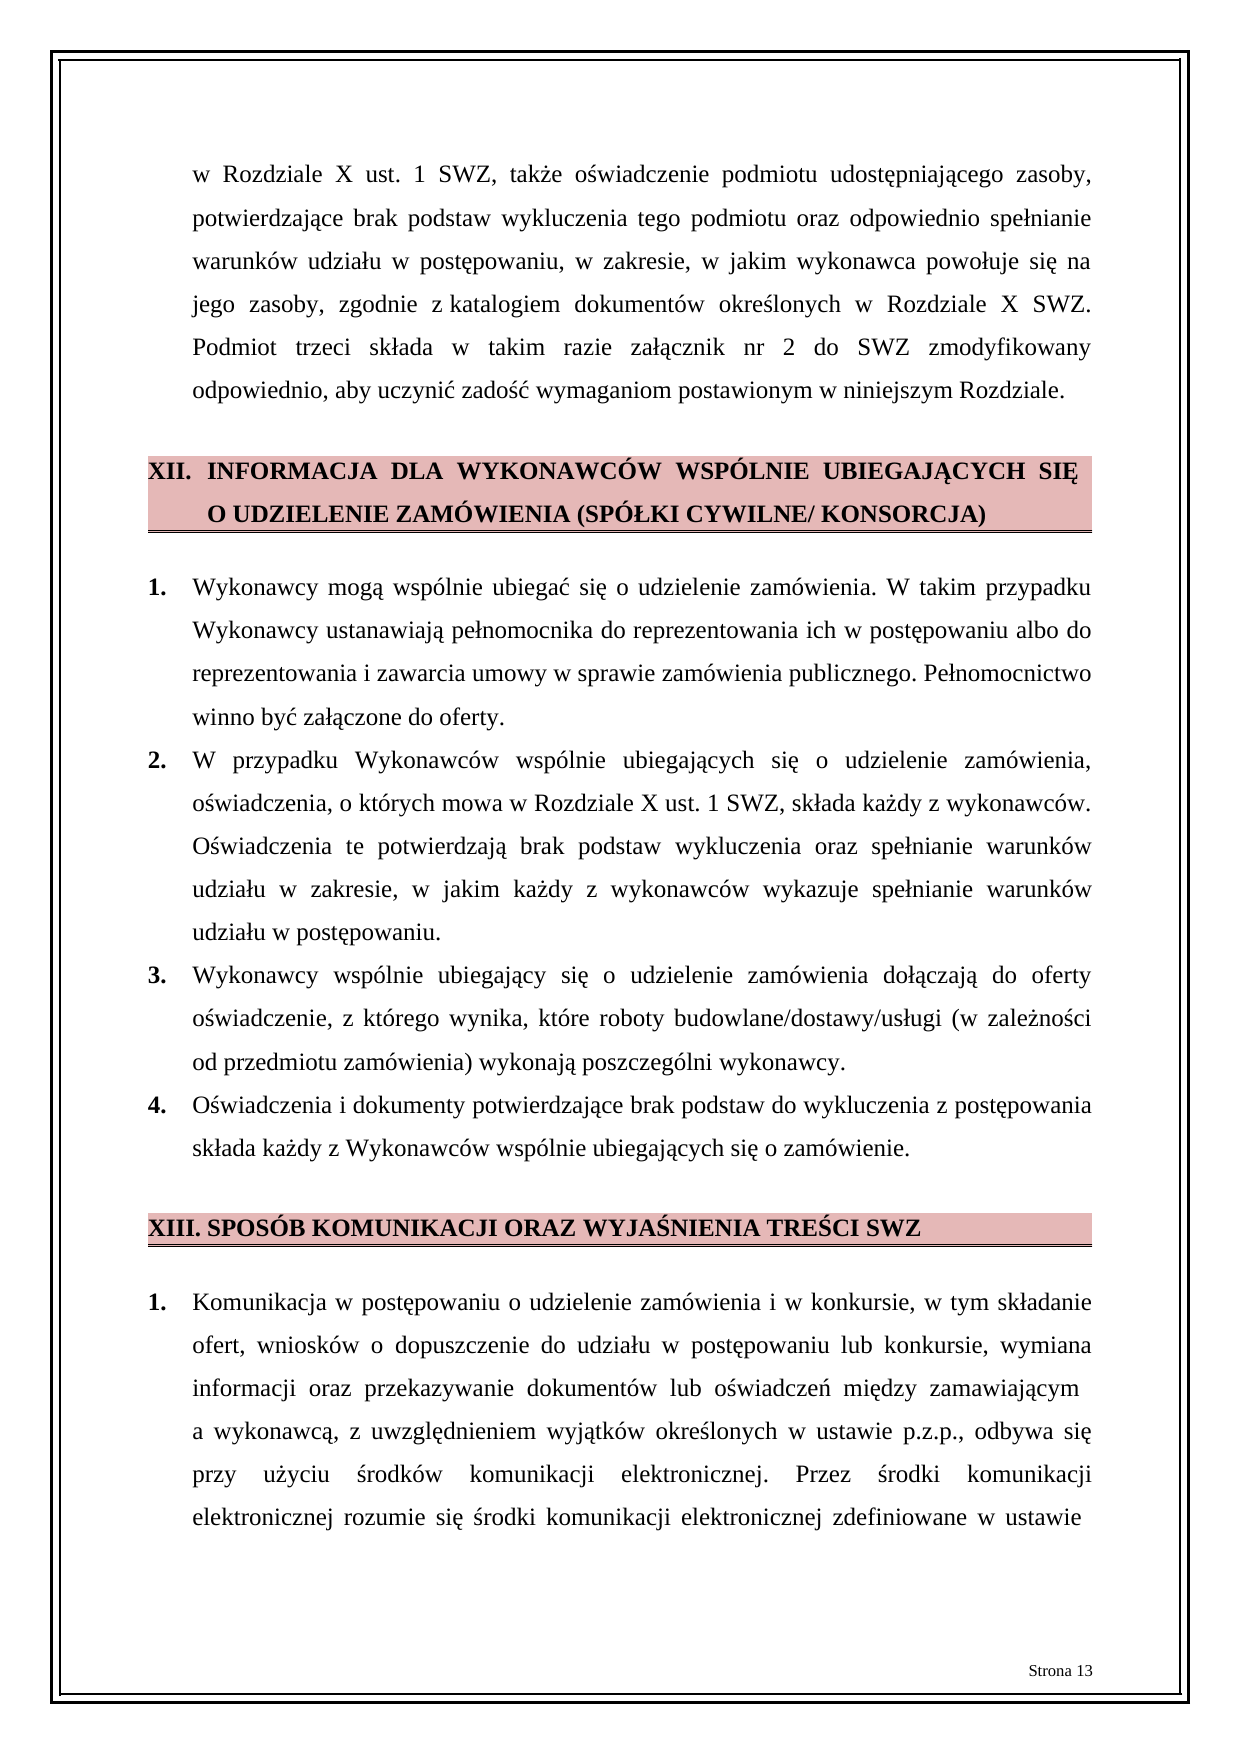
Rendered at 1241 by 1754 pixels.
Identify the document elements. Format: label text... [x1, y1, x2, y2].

text 4. Oświadczenia i dokumenty potwierdzające brak podstaw do wykluczenia z postępowania składa każdy z Wykonawców wspólnie ubiegających się o zamówienie. [148, 1090, 1092, 1162]
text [148, 1287, 1092, 1531]
text 1. Wykonawcy mogą wspólnie ubiegać się o udzielenie zamówienia. W takim przypadku Wykonawcy ustanawiają pełnomocnika do reprezentowania ich w postępowaniu albo do reprezentowania i zawarcia umowy w sprawie zamówienia publicznego. Pełnomocnictwo winno być załączone do oferty. [148, 572, 1092, 730]
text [148, 159, 1092, 404]
text 3. Wykonawcy wspólnie ubiegający się o udzielenie zamówienia dołączają do oferty oświadczenie, z którego wynika, które roboty budowlane/dostawy/usługi (w zależności od przedmiotu zamówienia) wykonają poszczególni wykonawcy. [148, 960, 1092, 1075]
text XIII. SPOSÓB KOMUNIKACJI ORAZ WYJAŚNIENIA TREŚCI SWZ [148, 1213, 1092, 1244]
text 2. W przypadku Wykonawców wspólnie ubiegających się o udzielenie zamówienia, oświadczenia, o których mowa w Rozdziale X ust. 1 SWZ, składa każdy z wykonawców. Oświadczenia te potwierdzają brak podstaw wykluczenia oraz spełnianie warunków udziału w zakresie, w jakim każdy z wykonawców wykazuje spełnianie warunków udziału w postępowaniu. [148, 745, 1092, 946]
text XII. INFORMACJA DLA WYKONAWCÓW WSPÓLNIE UBIEGAJĄCYCH SIĘ O UDZIELENIE ZAMÓWIENIA (SPÓŁKI CYWILNE/ KONSORCJA) [148, 456, 1092, 530]
